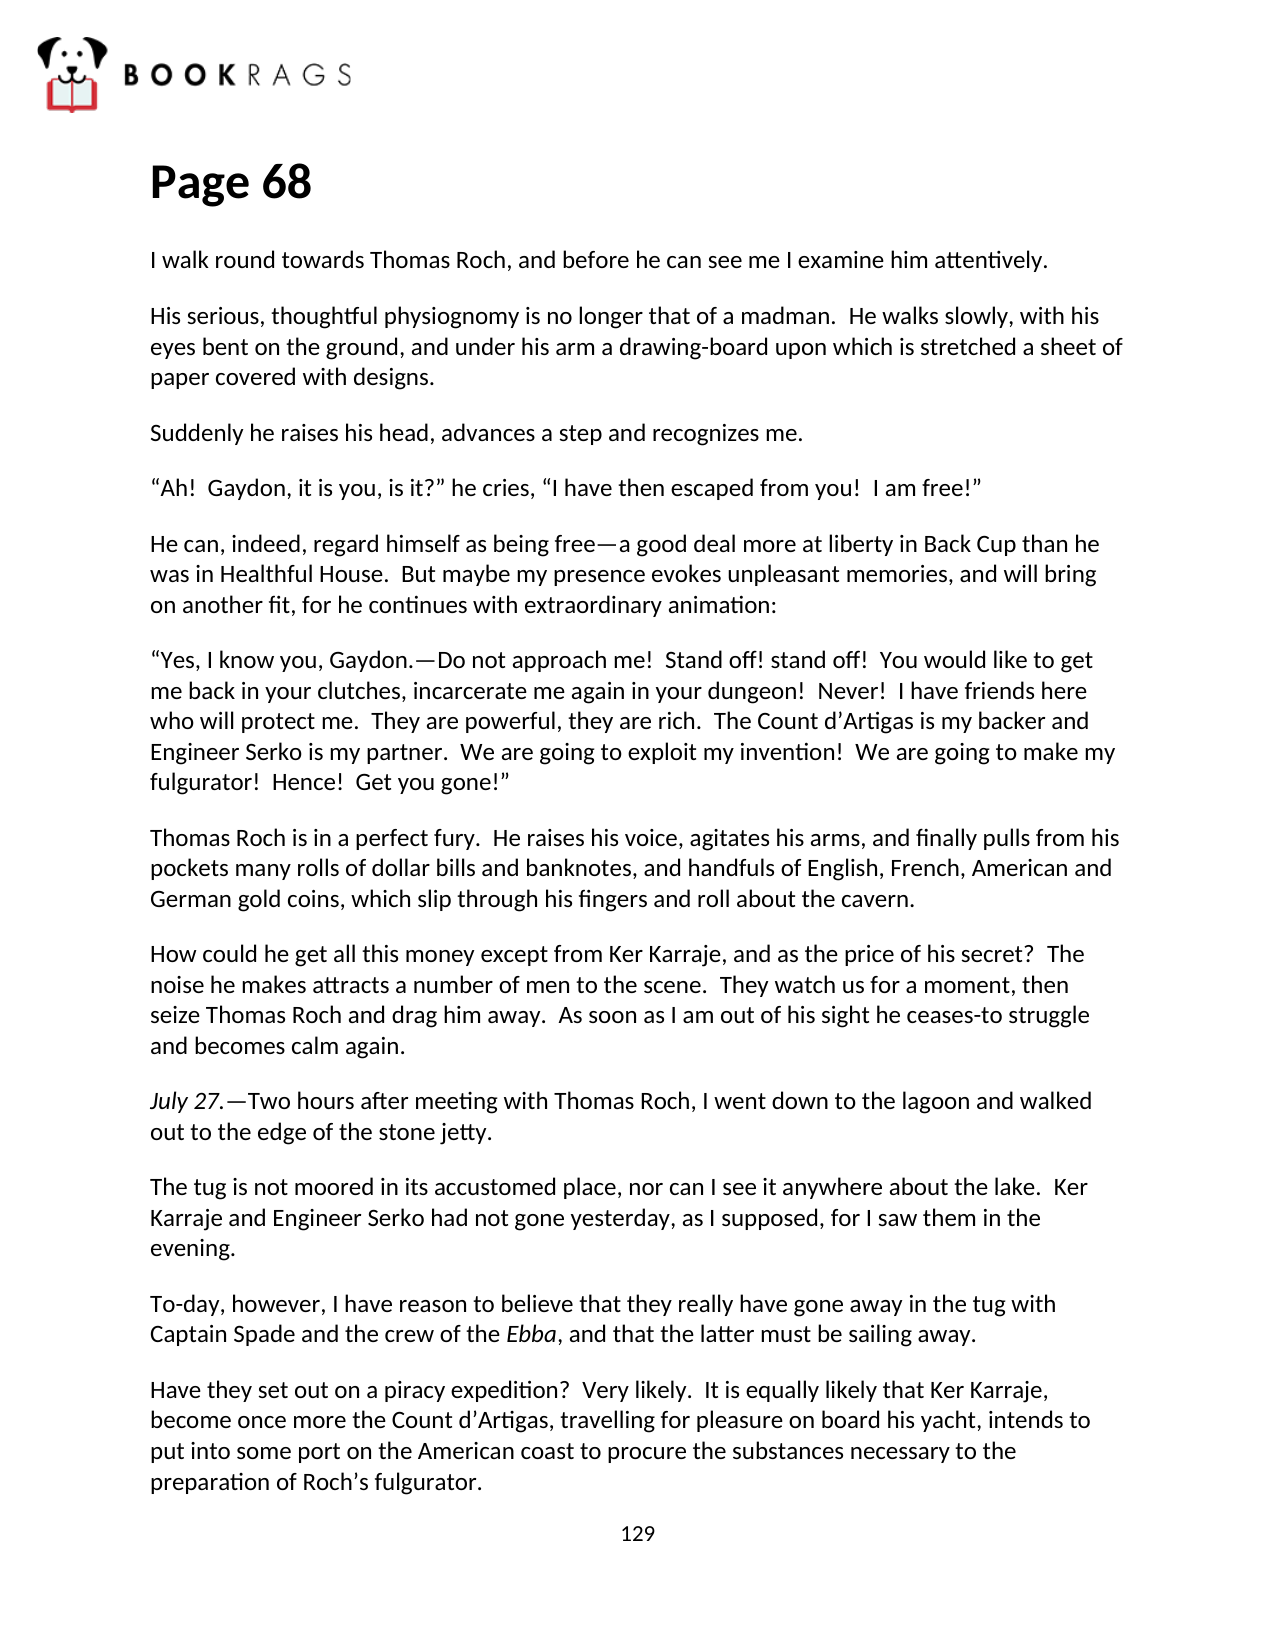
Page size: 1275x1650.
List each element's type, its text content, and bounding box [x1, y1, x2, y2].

text The tug is not moored in its accustomed place, nor can I see it anywhere about the lake. Ker Karraje and Engineer Serko had not gone yesterday, as I supposed, for I saw them in the evening. [150, 1172, 1125, 1263]
text To-day, however, I have reason to believe that they really have gone away in the tug with Captain Spade and the crew of the Ebba, and that the latter must be sailing away. [150, 1288, 1125, 1349]
text His serious, thoughtful physiognomy is no longer that of a madman. He walks slowly, with his eyes bent on the ground, and under his arm a drawing-board upon which is stretched a sheet of paper covered with designs. [150, 300, 1125, 392]
text Have they set out on a piracy expedition? Very likely. It is equally likely that Ker Karraje, become once more the Count d’Artigas, travelling for pleasure on board his yacht, intends to put into some port on the American coast to procure the substances necessary to the preparation of Roch’s fulgurator. [150, 1374, 1125, 1496]
text “Yes, I know you, Gaydon.—­Do not approach me! Stand off! stand off! You would like to get me back in your clutches, incarcerate me again in your dungeon! Never! I have friends here who will protect me. They are powerful, they are rich. The Count d’Artigas is my backer and Engineer Serko is my partner. We are going to exploit my invention! We are going to make my fulgurator! Hence! Get you gone!” [150, 644, 1125, 797]
text Thomas Roch is in a perfect fury. He raises his voice, agitates his arms, and finally pulls from his pockets many rolls of dollar bills and banknotes, and handfuls of English, French, American and German gold coins, which slip through his fingers and roll about the cavern. [150, 822, 1125, 913]
text Suddenly he raises his head, advances a step and recognizes me. [150, 417, 1125, 447]
text “Ah! Gaydon, it is you, is it?” he cries, “I have then escaped from you! I am free!” [150, 472, 1125, 503]
text Page 68 [150, 150, 1125, 211]
text He can, indeed, regard himself as being free—­a good deal more at liberty in Back Cup than he was in Healthful House. But maybe my presence evokes unpleasant memories, and will bring on another fit, for he continues with extraordinary animation: [150, 528, 1125, 619]
text I walk round towards Thomas Roch, and before he can see me I examine him attentively. [150, 244, 1125, 275]
text How could he get all this money except from Ker Karraje, and as the price of his secret? The noise he makes attracts a number of men to the scene. They watch us for a moment, then seize Thomas Roch and drag him away. As soon as I am out of his sight he ceases-to struggle and becomes calm again. [150, 938, 1125, 1061]
text July 27.—­Two hours after meeting with Thomas Roch, I went down to the lagoon and walked out to the edge of the stone jetty. [150, 1086, 1125, 1147]
picture [37, 37, 351, 113]
